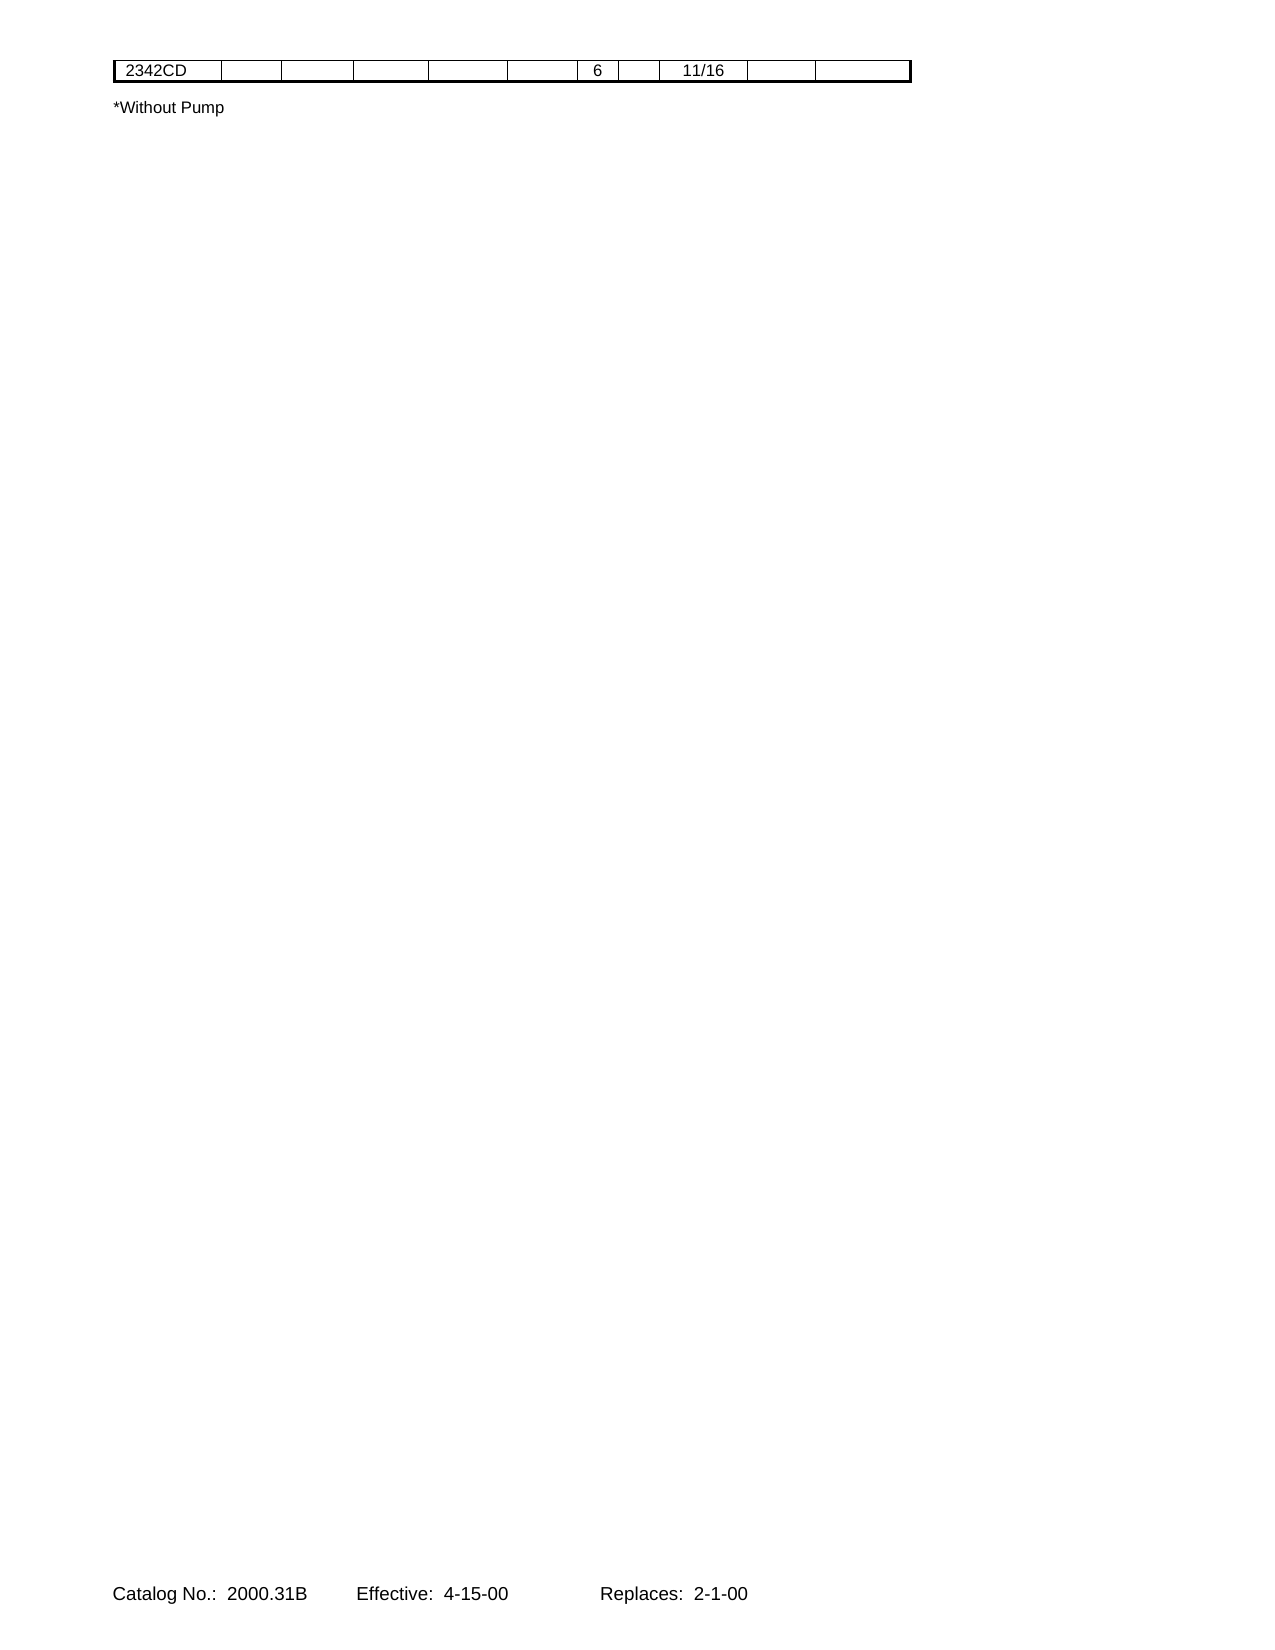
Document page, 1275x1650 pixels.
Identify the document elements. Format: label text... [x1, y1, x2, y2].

table_cell 34 [508, 61, 577, 80]
table_cell 1966 [282, 61, 353, 80]
table_cell 1550 [816, 61, 909, 80]
table_cell 10 [619, 61, 659, 80]
table_cell <12 [748, 61, 815, 80]
table_cell 35-11/16 [660, 61, 747, 80]
table_cell 113-7/8 [429, 61, 507, 80]
table_cell 16 [578, 61, 618, 80]
table_cell 4 [354, 61, 428, 80]
table_cell 2342CD [116, 61, 221, 80]
table_cell 2340 [222, 61, 281, 80]
